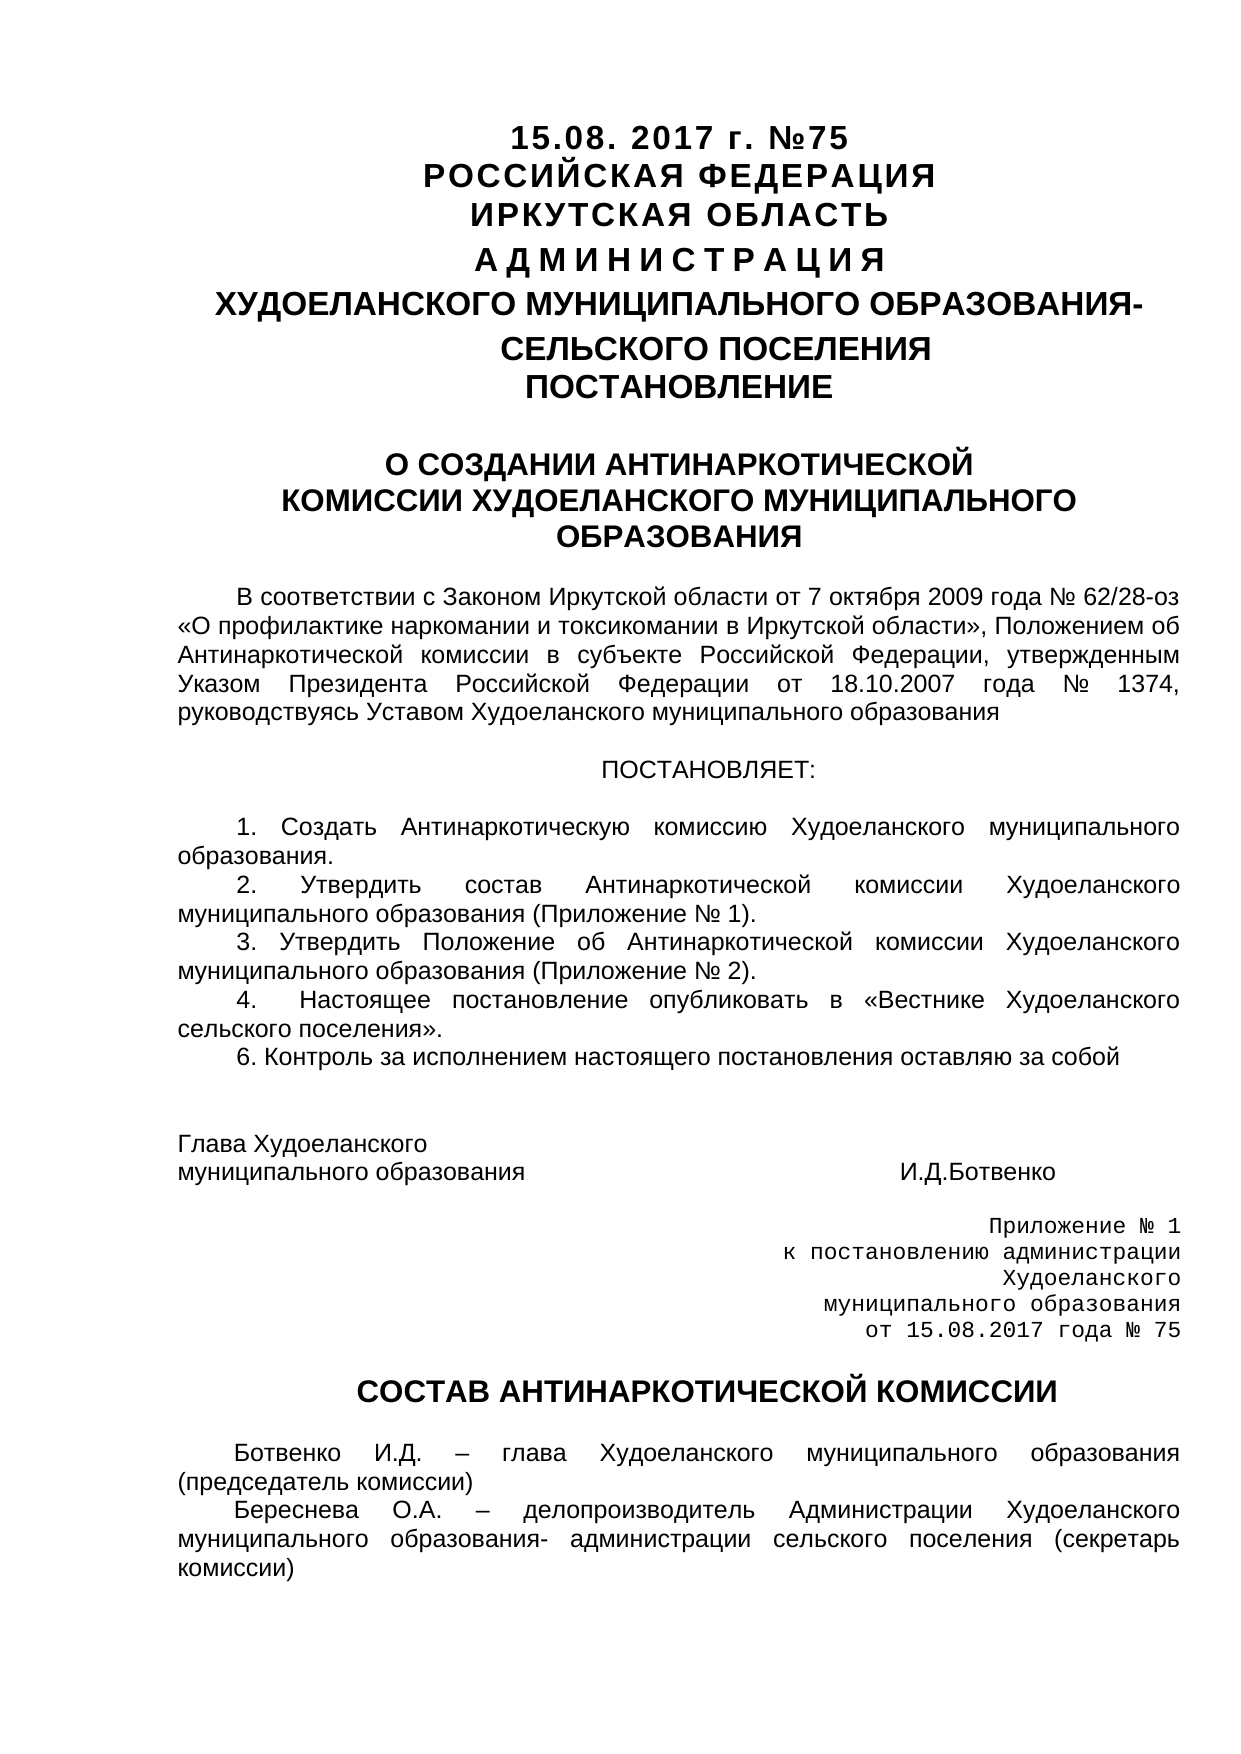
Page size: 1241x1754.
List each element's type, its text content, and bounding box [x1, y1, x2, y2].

text СЕЛЬСКОГО ПОСЕЛЕНИЯ [177, 329, 1181, 367]
text 3. Утвердить Положение об Антинаркотической комиссии Худоеланского муниципального образования (Приложение № 2). [177, 927, 1181, 985]
text ПОСТАНОВЛЕНИЕ [177, 367, 1181, 406]
text ПОСТАНОВЛЯЕТ: [177, 755, 1181, 783]
text от 15.08.2017 года № 75 [177, 1318, 1181, 1344]
text В соответствии с Законом Иркутской области от 7 октября 2009 года № 62/28-оз «О профилактике наркомании и токсикомании в Иркутской области», Положением об Антинаркотической комиссии в субъекте Российской Федерации, утвержденным Указом Президента Российской Федерации от 18.10.2007 года № 1374, руководствуясь Уставом Худоеланского муниципального образования [177, 582, 1181, 726]
text 2. Утвердить состав Антинаркотической комиссии Худоеланского муниципального образования (Приложение № 1). [177, 870, 1181, 927]
text Береснева О.А. – делопроизводитель Администрации Худоеланского муниципального образования- администрации сельского поселения (секретарь комиссии) [177, 1495, 1181, 1582]
text КОМИССИИ ХУДОЕЛАНСКОГО МУНИЦИПАЛЬНОГО ОБРАЗОВАНИЯ [177, 482, 1181, 553]
text Ботвенко И.Д. – глава Худоеланского муниципального образования (председатель комиссии) [177, 1438, 1181, 1495]
text О СОЗДАНИИ АНТИНАРКОТИЧЕСКОЙ [177, 446, 1181, 482]
text муниципального образования [177, 1293, 1181, 1318]
text муниципального образования И.Д.Ботвенко [177, 1157, 1181, 1186]
text 15.08. 2017 г. №75 [177, 118, 1181, 157]
text Глава Худоеланского [177, 1128, 1181, 1157]
text Худоеланского [177, 1267, 1181, 1293]
text ИРКУТСКАЯ ОБЛАСТЬ [177, 195, 1181, 233]
text 1. Создать Антинаркотическую комиссию Худоеланского муниципального образования. [177, 812, 1181, 870]
text СОСТАВ АНТИНАРКОТИЧЕСКОЙ КОМИССИИ [177, 1373, 1181, 1409]
text 6. Контроль за исполнением настоящего постановления оставляю за собой [177, 1042, 1181, 1071]
text к постановлению администрации [177, 1241, 1181, 1267]
text Приложение № 1 [177, 1215, 1181, 1241]
text ХУДОЕЛАНСКОГО МУНИЦИПАЛЬНОГО ОБРАЗОВАНИЯ- [177, 284, 1181, 323]
text РОССИЙСКАЯ ФЕДЕРАЦИЯ [177, 157, 1181, 195]
text 4. Настоящее постановление опубликовать в «Вестнике Худоеланского сельского поселения». [177, 985, 1181, 1042]
text АДМИНИСТРАЦИЯ [177, 240, 1181, 278]
